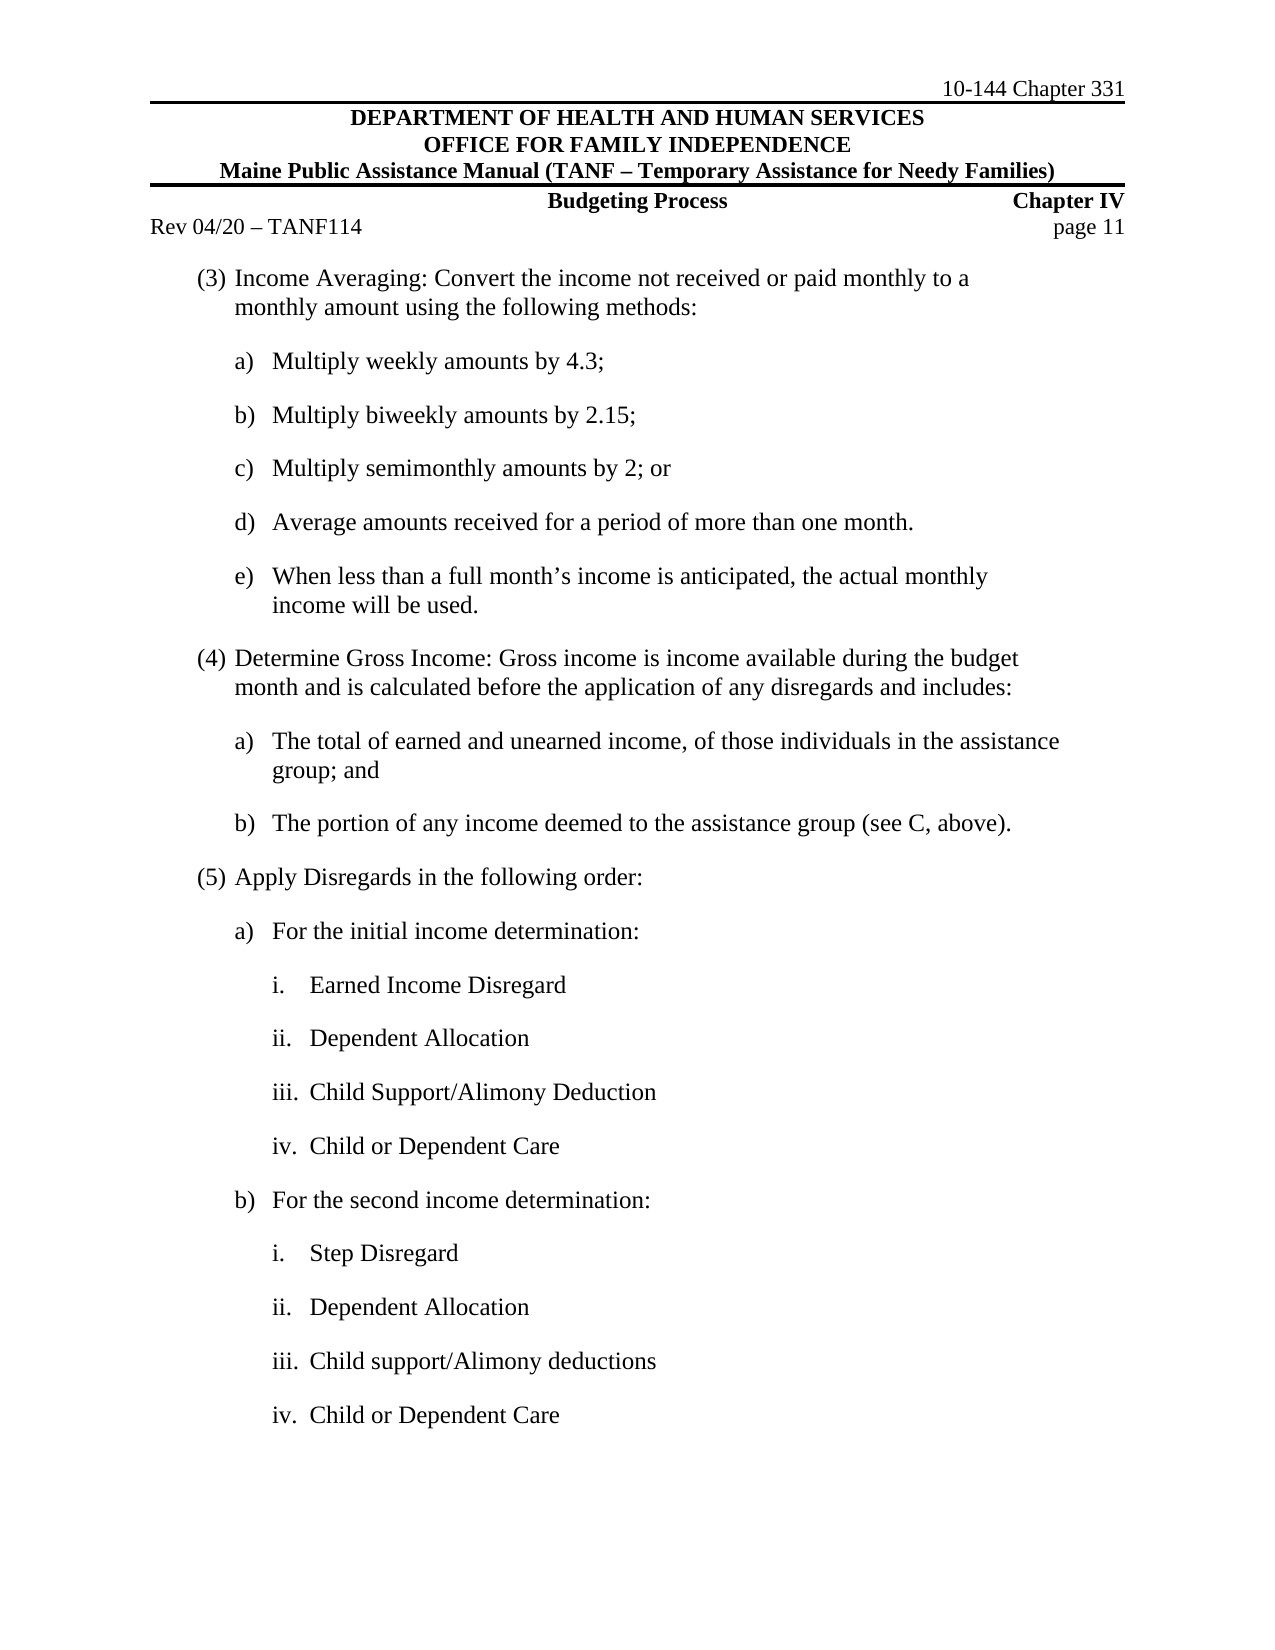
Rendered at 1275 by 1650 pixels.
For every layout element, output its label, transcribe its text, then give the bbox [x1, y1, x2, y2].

list Step Disregard [272, 1238, 1125, 1267]
list Child support/Alimony deductions [272, 1346, 1125, 1375]
list When less than a full month’s income is anticipated, the actual monthly income will be used. [234, 561, 1050, 618]
list Earned Income Disregard [272, 970, 1125, 998]
list For the initial income determination: [234, 916, 1125, 945]
list Dependent Allocation [272, 1023, 1125, 1052]
list For the second income determination: [234, 1185, 1125, 1213]
list Child Support/Alimony Deduction [272, 1077, 1125, 1106]
list Apply Disregards in the following order: [197, 862, 1125, 891]
list Multiply semimonthly amounts by 2; or [234, 453, 1050, 482]
list Multiply biweekly amounts by 2.15; [234, 400, 1050, 428]
list Child or Dependent Care [272, 1400, 1125, 1428]
list Average amounts received for a period of more than one month. [234, 507, 1050, 536]
list The total of earned and unearned income, of those individuals in the assistance group; and [234, 726, 1125, 783]
list Dependent Allocation [272, 1292, 1125, 1321]
list Child or Dependent Care [272, 1131, 1125, 1160]
list Multiply weekly amounts by 4.3; [234, 346, 1050, 375]
list Determine Gross Income: Gross income is income available during the budget month and is calculated before the application of any disregards and includes: [197, 643, 1050, 701]
list The portion of any income deemed to the assistance group (see C, above). [234, 808, 1125, 837]
list Income Averaging: Convert the income not received or paid monthly to a monthly amount using the following methods: [197, 263, 1050, 321]
